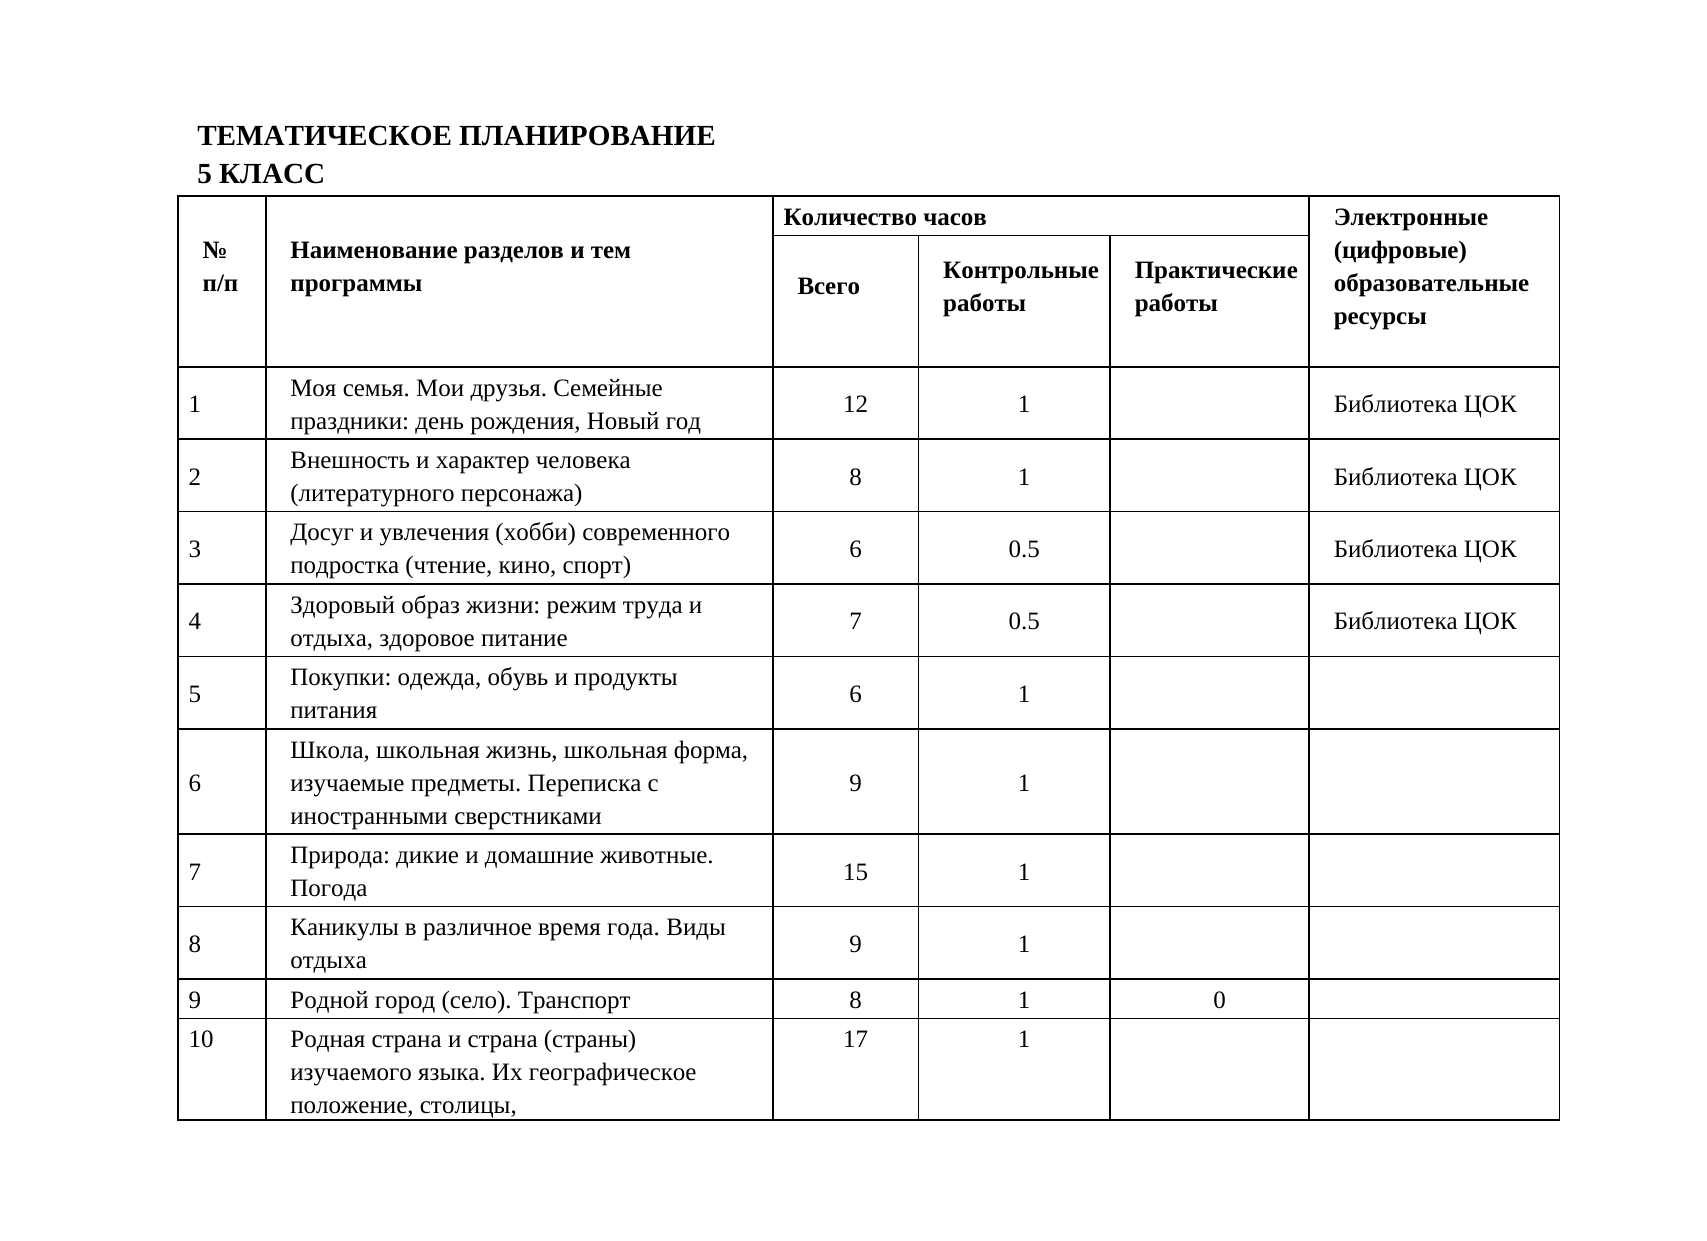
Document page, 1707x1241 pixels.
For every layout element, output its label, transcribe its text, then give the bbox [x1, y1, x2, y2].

table_cell 0.5 [919, 512, 1109, 583]
table_cell Школа, школьная жизнь, школьная форма, изучаемые предметы. Переписка с иностранными сверстниками [267, 730, 772, 833]
table_cell Библиотека ЦОК [1310, 440, 1559, 511]
table_cell 7 [774, 585, 918, 656]
table_cell 8 [179, 907, 265, 978]
table_cell 9 [179, 980, 265, 1017]
table_cell [1111, 585, 1308, 656]
table_cell 7 [179, 835, 265, 906]
table_cell [1310, 980, 1559, 1017]
table_cell Моя семья. Мои друзья. Семейные праздники: день рождения, Новый год [267, 368, 772, 438]
table_cell 9 [774, 907, 918, 978]
text 5 КЛАСС [190, 157, 1618, 190]
table_cell [1310, 907, 1559, 978]
table_cell Покупки: одежда, обувь и продукты питания [267, 657, 772, 728]
table_cell [1111, 440, 1308, 511]
table_cell Библиотека ЦОК [1310, 512, 1559, 583]
table_cell [1310, 730, 1559, 833]
table_cell Досуг и увлечения (хобби) современного подростка (чтение, кино, спорт) [267, 512, 772, 583]
table_cell 8 [774, 440, 918, 511]
table_cell [1111, 1019, 1308, 1119]
table_cell 6 [774, 657, 918, 728]
table_cell 2 [179, 440, 265, 511]
table_cell 1 [919, 440, 1109, 511]
table_cell 1 [919, 657, 1109, 728]
table_cell 1 [919, 980, 1109, 1017]
table_cell 0 [1111, 980, 1308, 1017]
table_cell Библиотека ЦОК [1310, 585, 1559, 656]
table_header Электронные (цифровые) образовательные ресурсы [1310, 197, 1559, 366]
table_cell Каникулы в различное время года. Виды отдыха [267, 907, 772, 978]
table_cell Внешность и характер человека (литературного персонажа) [267, 440, 772, 511]
table_cell Всего [774, 236, 918, 366]
table_cell 1 [919, 1019, 1109, 1119]
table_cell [267, 1019, 772, 1119]
table_cell 5 [179, 657, 265, 728]
table_cell 8 [774, 980, 918, 1017]
table_cell 10 [179, 1019, 265, 1119]
table_cell [1111, 512, 1308, 583]
table_cell 6 [774, 512, 918, 583]
table_cell 4 [179, 585, 265, 656]
text ТЕМАТИЧЕСКОЕ ПЛАНИРОВАНИЕ [190, 118, 1618, 152]
table_cell Здоровый образ жизни: режим труда и отдыха, здоровое питание [267, 585, 772, 656]
table_cell Контрольные работы [919, 236, 1109, 366]
table_cell 3 [179, 512, 265, 583]
table_cell [1111, 835, 1308, 906]
table_header № п/п [179, 197, 265, 366]
table_header Наименование разделов и тем программы [267, 197, 772, 366]
table_cell 1 [919, 835, 1109, 906]
table_cell Родной город (село). Транспорт [267, 980, 772, 1017]
table_cell [1111, 368, 1308, 438]
table_cell Природа: дикие и домашние животные. Погода [267, 835, 772, 906]
table_cell 15 [774, 835, 918, 906]
table_cell 12 [774, 368, 918, 438]
table_header Количество часов [774, 197, 1308, 234]
table_cell Практические работы [1111, 236, 1308, 366]
table_cell 1 [919, 368, 1109, 438]
table_cell [1310, 657, 1559, 728]
table_cell 1 [919, 907, 1109, 978]
table_cell [1111, 657, 1308, 728]
table_cell 6 [179, 730, 265, 833]
table_cell Библиотека ЦОК [1310, 368, 1559, 438]
table_cell 1 [179, 368, 265, 438]
table_cell 9 [774, 730, 918, 833]
table_cell 0.5 [919, 585, 1109, 656]
table_cell [1111, 907, 1308, 978]
table_cell [1310, 1019, 1559, 1119]
table_cell 1 [919, 730, 1109, 833]
table_cell [1310, 835, 1559, 906]
table_cell 17 [774, 1019, 918, 1119]
table_cell [1111, 730, 1308, 833]
